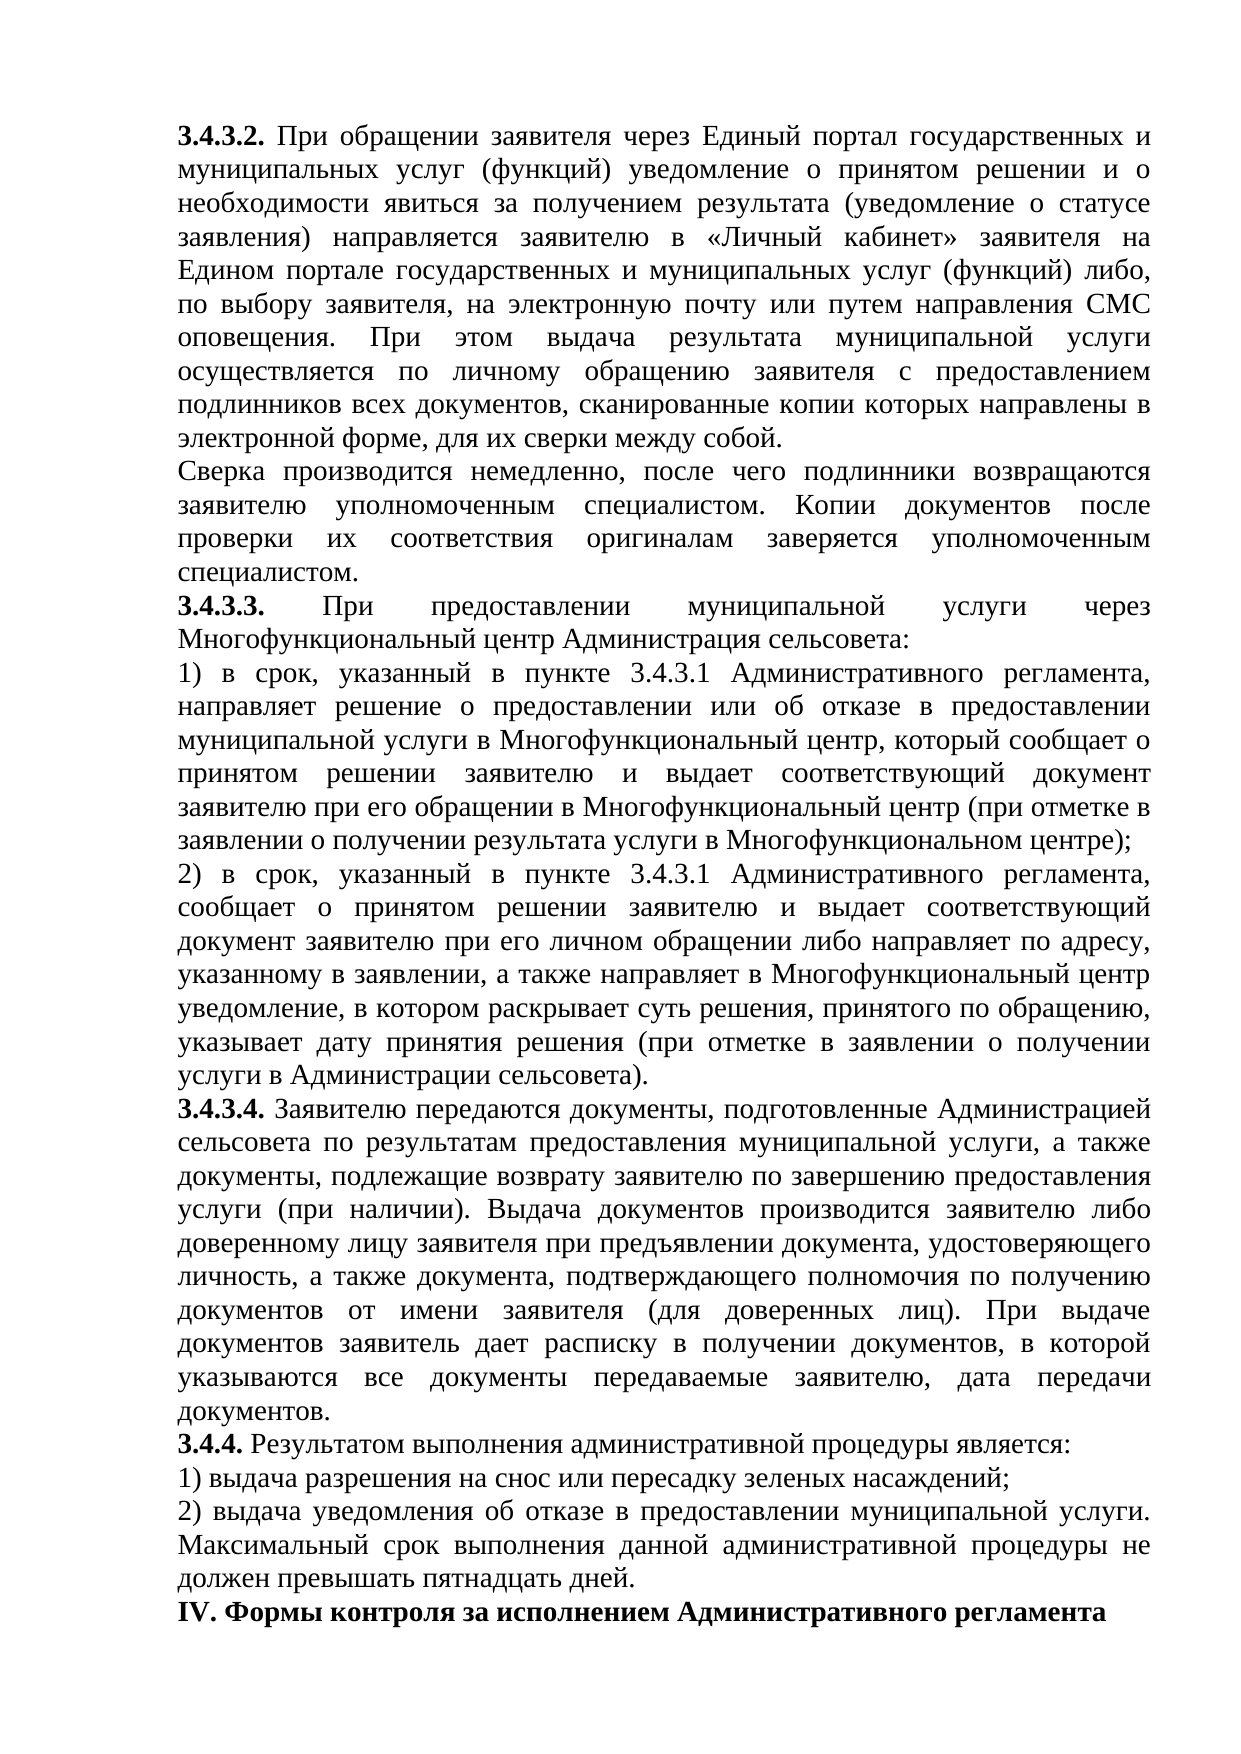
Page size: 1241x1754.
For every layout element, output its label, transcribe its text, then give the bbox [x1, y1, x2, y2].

text 1) выдача разрешения на снос или пересадку зеленых насаждений; [177, 1460, 1152, 1493]
text Сверка производится немедленно, после чего подлинники возвращаются заявителю уполномоченным специалистом. Копии документов после проверки их соответствия оригиналам заверяется уполномоченным специалистом. [177, 453, 1152, 588]
text 3.4.3.2. При обращении заявителя через Единый портал государственных и муниципальных услуг (функций) уведомление о принятом решении и о необходимости явиться за получением результата (уведомление о статусе заявления) направляется заявителю в «Личный кабинет» заявителя на Едином портале государственных и муниципальных услуг (функций) либо, по выбору заявителя, на электронную почту или путем направления СМС оповещения. При этом выдача результата муниципальной услуги осуществляется по личному обращению заявителя с предоставлением подлинников всех документов, сканированные копии которых направлены в электронной форме, для их сверки между собой. [177, 118, 1152, 453]
text 3.4.4. Результатом выполнения административной процедуры является: [177, 1426, 1152, 1460]
text 3.4.3.3. При предоставлении муниципальной услуги через Многофункциональный центр Администрация сельсовета: [177, 588, 1152, 655]
text 2) выдача уведомления об отказе в предоставлении муниципальной услуги. Максимальный срок выполнения данной административной процедуры не должен превышать пятнадцать дней. [177, 1493, 1152, 1594]
text 2) в срок, указанный в пункте 3.4.3.1 Административного регламента, сообщает о принятом решении заявителю и выдает соответствующий документ заявителю при его личном обращении либо направляет по адресу, указанному в заявлении, а также направляет в Многофункциональный центр уведомление, в котором раскрывает суть решения, принятого по обращению, указывает дату принятия решения (при отметке в заявлении о получении услуги в Администрации сельсовета). [177, 856, 1152, 1091]
text 1) в срок, указанный в пункте 3.4.3.1 Административного регламента, направляет решение о предоставлении или об отказе в предоставлении муниципальной услуги в Многофункциональный центр, который сообщает о принятом решении заявителю и выдает соответствующий документ заявителю при его обращении в Многофункциональный центр (при отметке в заявлении о получении результата услуги в Многофункциональном центре); [177, 655, 1152, 856]
text 3.4.3.4. Заявителю передаются документы, подготовленные Администрацией сельсовета по результатам предоставления муниципальной услуги, а также документы, подлежащие возврату заявителю по завершению предоставления услуги (при наличии). Выдача документов производится заявителю либо доверенному лицу заявителя при предъявлении документа, удостоверяющего личность, а также документа, подтверждающего полномочия по получению документов от имени заявителя (для доверенных лиц). При выдаче документов заявитель дает расписку в получении документов, в которой указываются все документы передаваемые заявителю, дата передачи документов. [177, 1091, 1152, 1426]
text IV. Формы контроля за исполнением Административного регламента [177, 1594, 1152, 1627]
